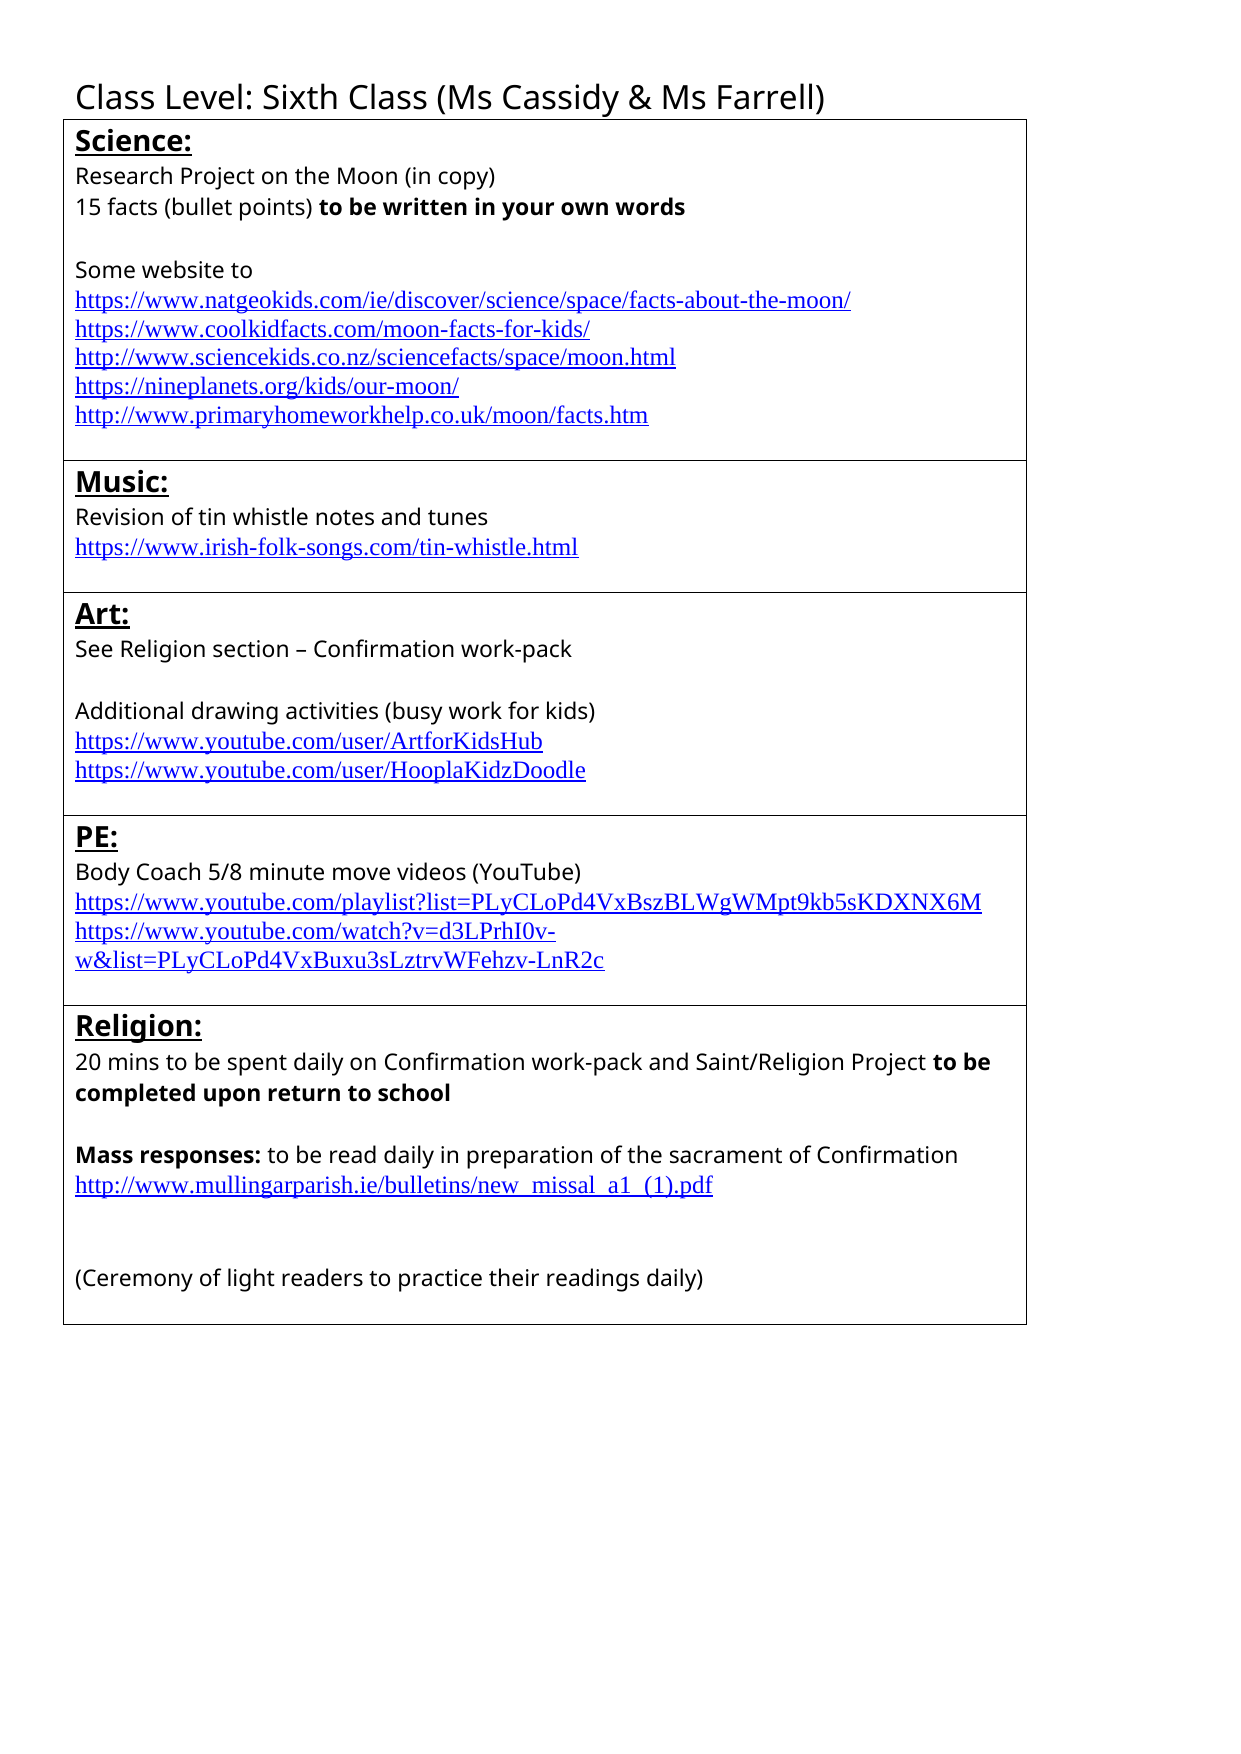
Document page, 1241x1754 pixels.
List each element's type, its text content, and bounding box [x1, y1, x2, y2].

table_cell PE: Body Coach 5/8 minute move videos (YouTube) https://www.youtube.com/playlist?list=PLyCLoPd4VxBszBLWgWMpt9kb5sKDXNX6M https://www.youtube.com/watch?v=d3LPrhI0v-w&list=PLyCLoPd4VxBuxu3sLztrvWFehzv-LnR2c [64, 816, 1026, 1005]
table_cell Science: Research Project on the Moon (in copy) 15 facts (bullet points) to be written in your own words Some website to https://www.natgeokids.com/ie/discover/science/space/facts-about-the-moon/ https://www.coolkidfacts.com/moon-facts-for-kids/ http://www.sciencekids.co.nz/sciencefacts/space/moon.html https://nineplanets.org/kids/our-moon/ http://www.primaryhomeworkhelp.co.uk/moon/facts.htm [64, 120, 1026, 460]
table_cell Religion: 20 mins to be spent daily on Confirmation work-pack and Saint/Religion Project to be completed upon return to school Mass responses: to be read daily in preparation of the sacrament of Confirmation http://www.mullingarparish.ie/bulletins/new_missal_a1_(1).pdf (Ceremony of light readers to practice their readings daily) [64, 1006, 1026, 1324]
table_cell Art: See Religion section – Confirmation work-pack Additional drawing activities (busy work for kids) https://www.youtube.com/user/ArtforKidsHub https://www.youtube.com/user/HooplaKidzDoodle [64, 593, 1026, 815]
table_cell Music: Revision of tin whistle notes and tunes https://www.irish-folk-songs.com/tin-whistle.html [64, 461, 1026, 592]
